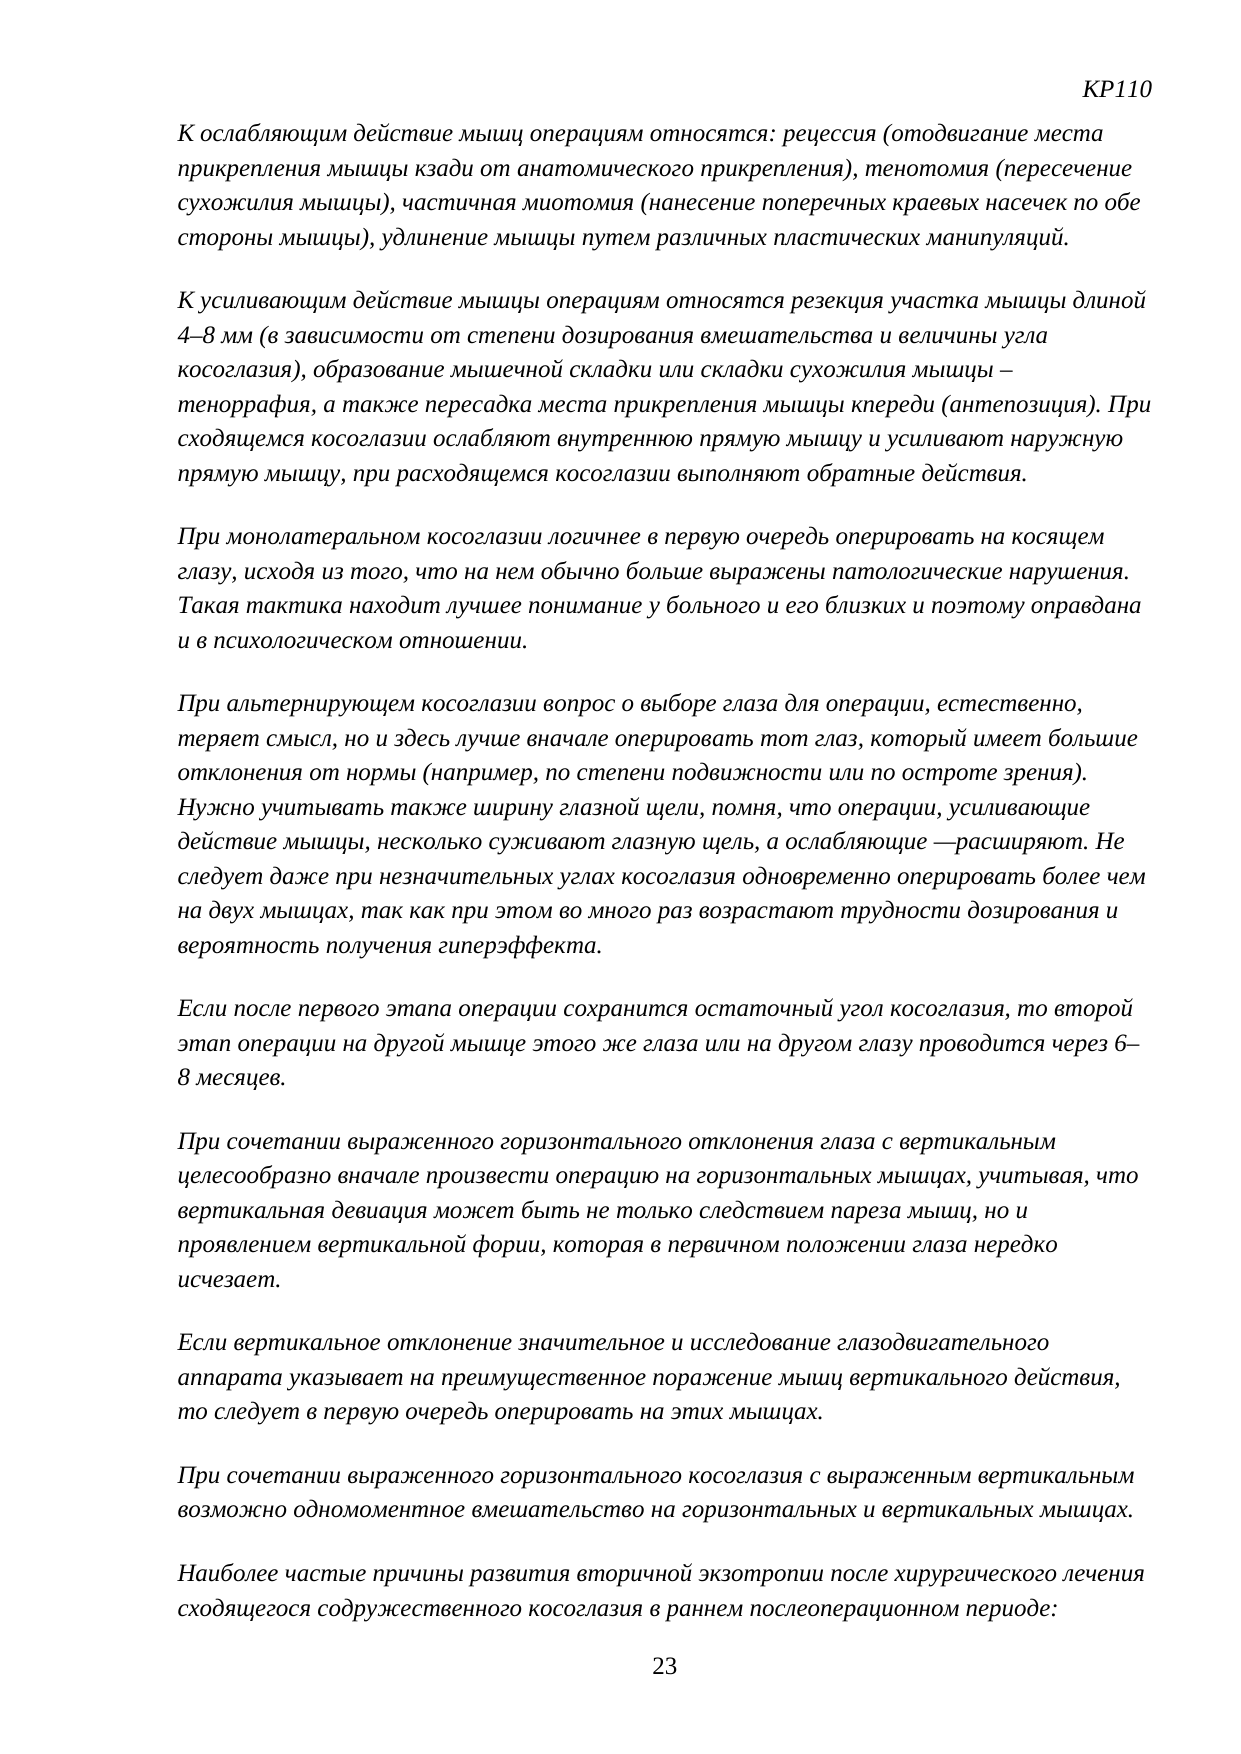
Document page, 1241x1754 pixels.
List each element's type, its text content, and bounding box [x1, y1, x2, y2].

text При альтернирующем косоглазии вопрос о выборе глаза для операции, естественно, теряет смысл, но и здесь лучше вначале оперировать тот глаз, который имеет большие отклонения от нормы (например, по степени подвижности или по остроте зрения). Нужно учитывать также ширину глазной щели, помня, что операции, усиливающие действие мышцы, несколько суживают глазную щель, а ослабляющие —расширяют. Не следует даже при незначительных углах косоглазия одновременно оперировать более чем на двух мышцах, так как при этом во много раз возрастают трудности дозирования и вероятность получения гиперэффекта. [177, 688, 1152, 958]
text К усиливающим действие мышцы операциям относятся резекция участка мышцы длиной 4–8 мм (в зависимости от степени дозирования вмешательства и величины угла косоглазия), образование мышечной складки или складки сухожилия мышцы – теноррафия, а также пересадка места прикрепления мышцы кпереди (антепозиция). При сходящемся косоглазии ослабляют внутреннюю прямую мышцу и усиливают наружную прямую мышцу, при расходящемся косоглазии выполняют обратные действия. [177, 285, 1152, 486]
text К ослабляющим действие мышц операциям относятся: рецессия (отодвигание места прикрепления мышцы кзади от анатомического прикрепления), тенотомия (пересечение сухожилия мышцы), частичная миотомия (нанесение поперечных краевых насечек по обе стороны мышцы), удлинение мышцы путем различных пластических манипуляций. [177, 118, 1152, 250]
text При монолатеральном косоглазии логичнее в первую очередь оперировать на косящем глазу, исходя из того, что на нем обычно больше выражены патологические нарушения. Такая тактика находит лучшее понимание у больного и его близких и поэтому оправдана и в психологическом отношении. [177, 521, 1152, 653]
text Если вертикальное отклонение значительное и исследование глазодвигательного аппарата указывает на преимущественное поражение мышц вертикального действия, то следует в первую очередь оперировать на этих мышцах. [177, 1327, 1152, 1425]
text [177, 1558, 1152, 1621]
text При сочетании выраженного горизонтального отклонения глаза с вертикальным целесообразно вначале произвести операцию на горизонтальных мышцах, учитывая, что вертикальная девиация может быть не только следствием пареза мышц, но и проявлением вертикальной фории, которая в первичном положении глаза нередко исчезает. [177, 1126, 1152, 1293]
text При сочетании выраженного горизонтального косоглазия с выраженным вертикальным возможно одномоментное вмешательство на горизонтальных и вертикальных мышцах. [177, 1460, 1152, 1523]
text Если после первого этапа операции сохранится остаточный угол косоглазия, то второй этап операции на другой мышце этого же глаза или на другом глазу проводится через 6–8 месяцев. [177, 993, 1152, 1091]
